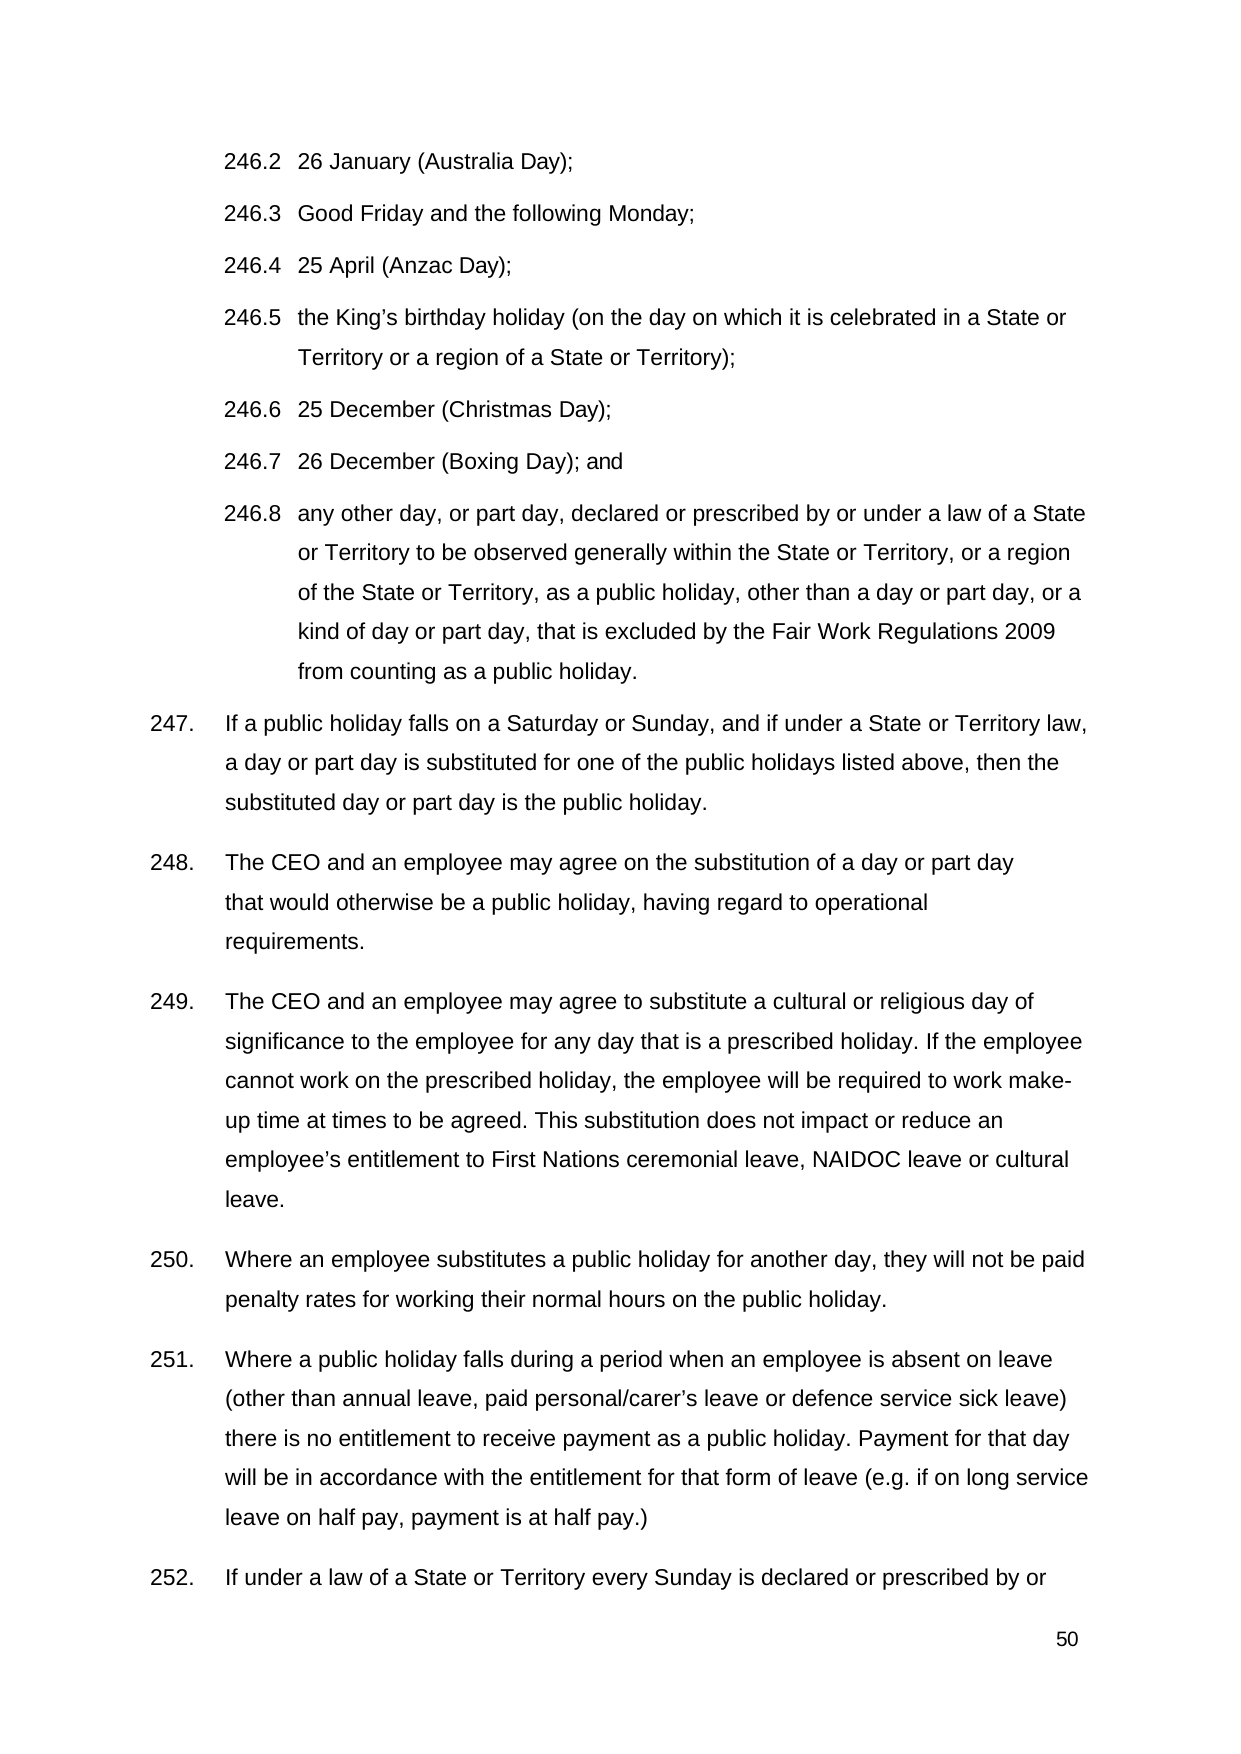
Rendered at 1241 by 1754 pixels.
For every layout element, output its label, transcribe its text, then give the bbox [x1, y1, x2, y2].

list Good Friday and the following Monday; [224, 200, 1196, 226]
list the King’s birthday holiday (on the day on which it is celebrated in a State or Territory or a region of a State or Territory); [224, 304, 1067, 370]
list 25 April (Anzac Day); [224, 252, 1196, 278]
list 25 December (Christmas Day); [224, 396, 1196, 422]
list If a public holiday falls on a Saturday or Sunday, and if under a State or Territory law, a day or part day is substituted for one of the public holidays listed above, then the substituted day or part day is the public holiday. [150, 709, 1088, 815]
list Where an employee substitutes a public holiday for another day, they will not be paid penalty rates for working their normal hours on the public holiday. [150, 1246, 1085, 1312]
list The CEO and an employee may agree on the substitution of a day or part day that would otherwise be a public holiday, having regard to operational requirements. [150, 849, 1058, 954]
list Where a public holiday falls during a period when an employee is absent on leave (other than annual leave, paid personal/carer’s leave or defence service sick leave) there is no entitlement to receive payment as a public holiday. Payment for that day will be in accordance with the entitlement for that form of leave (e.g. if on long service leave on half pay, payment is at half pay.) [150, 1346, 1089, 1530]
list any other day, or part day, declared or prescribed by or under a law of a State or Territory to be observed generally within the State or Territory, or a region of the State or Territory, as a public holiday, other than a day or part day, or a kind of day or part day, that is excluded by the Fair Work Regulations 2009 from counting as a public holiday. [224, 500, 1086, 684]
list The CEO and an employee may agree to substitute a cultural or religious day of significance to the employee for any day that is a prescribed holiday. If the employee cannot work on the prescribed holiday, the employee will be required to work make- up time at times to be agreed. This substitution does not impact or reduce an employee’s entitlement to First Nations ceremonial leave, NAIDOC leave or cultural leave. [150, 988, 1083, 1212]
list 26 December (Boxing Day); and [224, 448, 1196, 474]
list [150, 1564, 1079, 1590]
list 26 January (Australia Day); [224, 148, 1196, 174]
